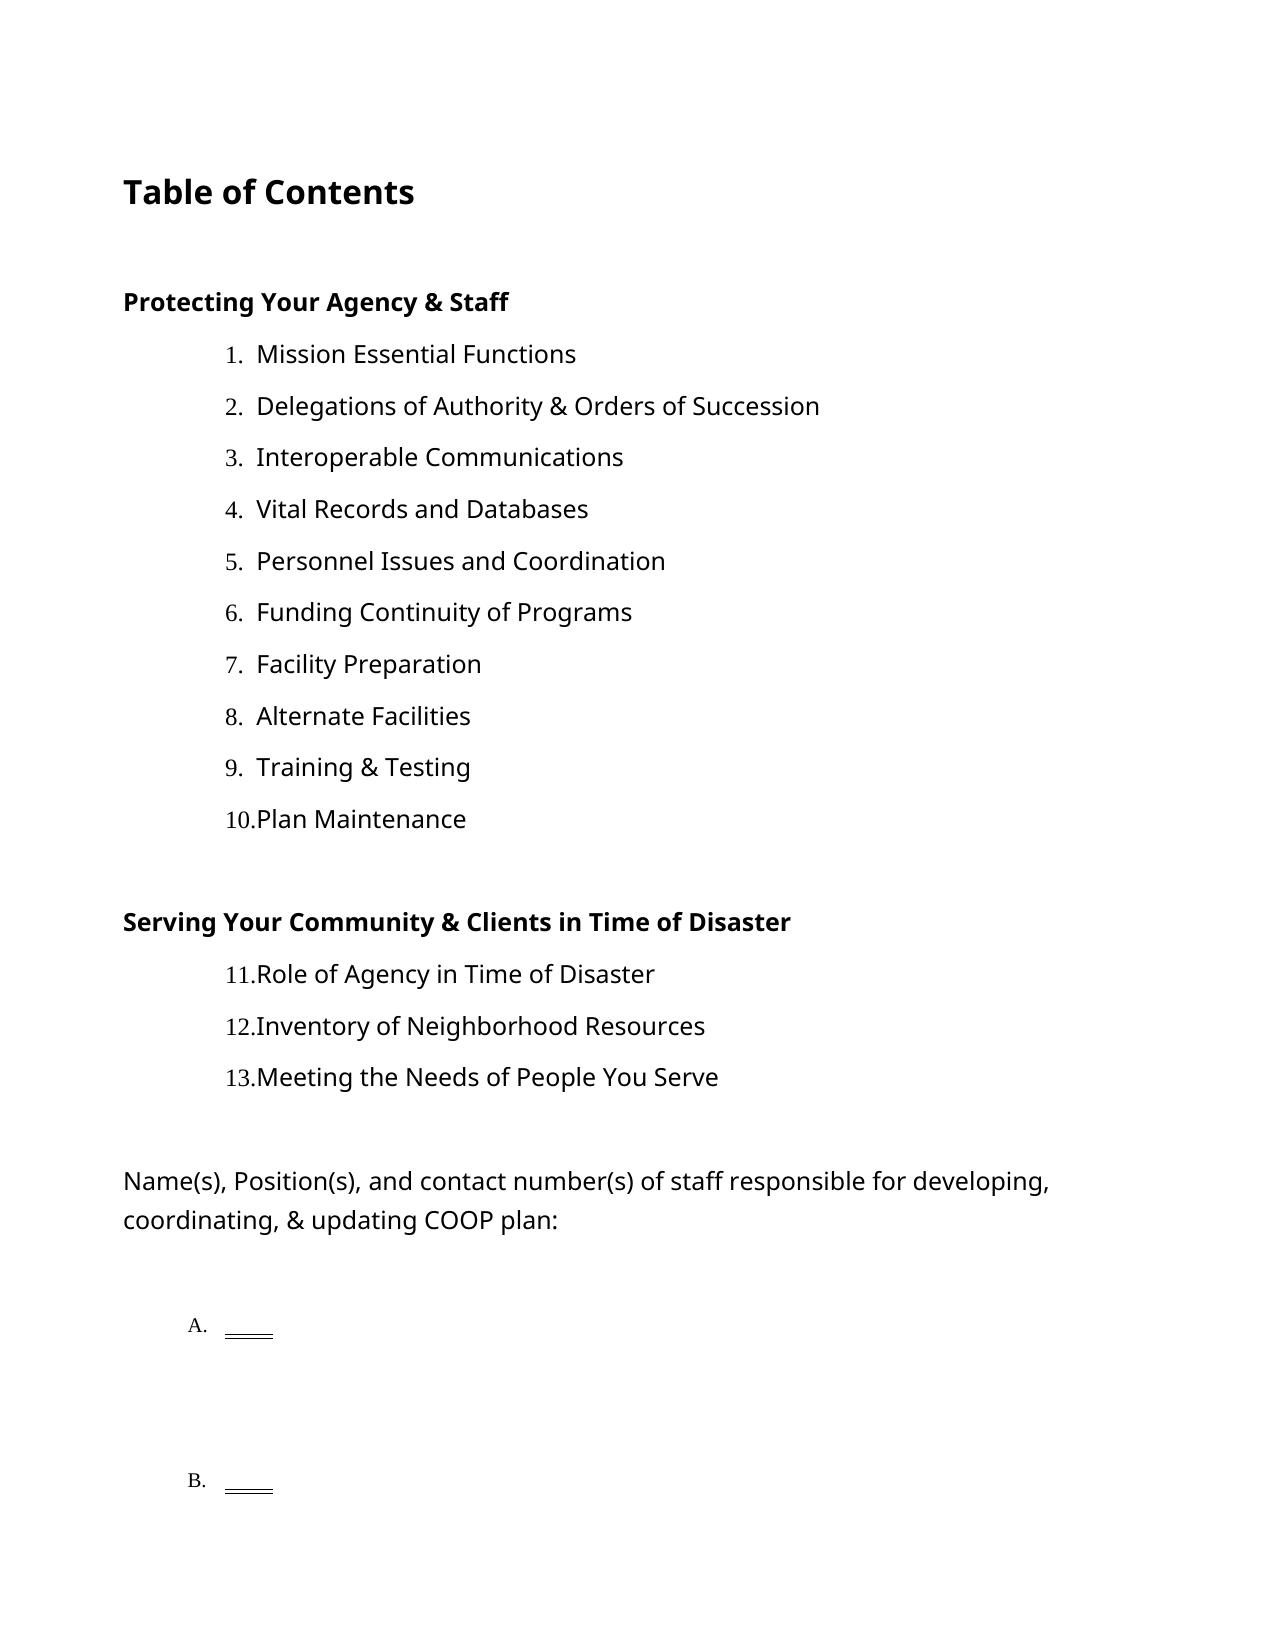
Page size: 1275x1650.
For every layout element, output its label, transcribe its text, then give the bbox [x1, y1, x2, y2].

list Mission Essential Functions [225, 337, 1152, 371]
list Training & Testing [225, 750, 1152, 784]
list Alternate Facilities [225, 698, 1152, 732]
list Funding Continuity of Programs [225, 595, 1152, 629]
text Name(s), Position(s), and contact number(s) of staff responsible for developing, coordinating, & updating COOP plan: [123, 1163, 1152, 1237]
text Serving Your Community & Clients in Time of Disaster [123, 905, 1152, 939]
text Protecting Your Agency & Staff [123, 285, 1152, 319]
list Plan Maintenance [225, 802, 1152, 836]
list Vital Records and Databases [225, 492, 1152, 526]
list Delegations of Authority & Orders of Succession [225, 388, 1152, 422]
list Role of Agency in Time of Disaster [225, 957, 1152, 991]
list Meeting the Needs of People You Serve [225, 1060, 1152, 1094]
list Facility Preparation [225, 647, 1152, 681]
list Interoperable Communications [225, 440, 1152, 474]
list Personnel Issues and Coordination [225, 543, 1152, 577]
text Table of Contents [123, 169, 1152, 214]
list Inventory of Neighborhood Resources [225, 1008, 1152, 1042]
